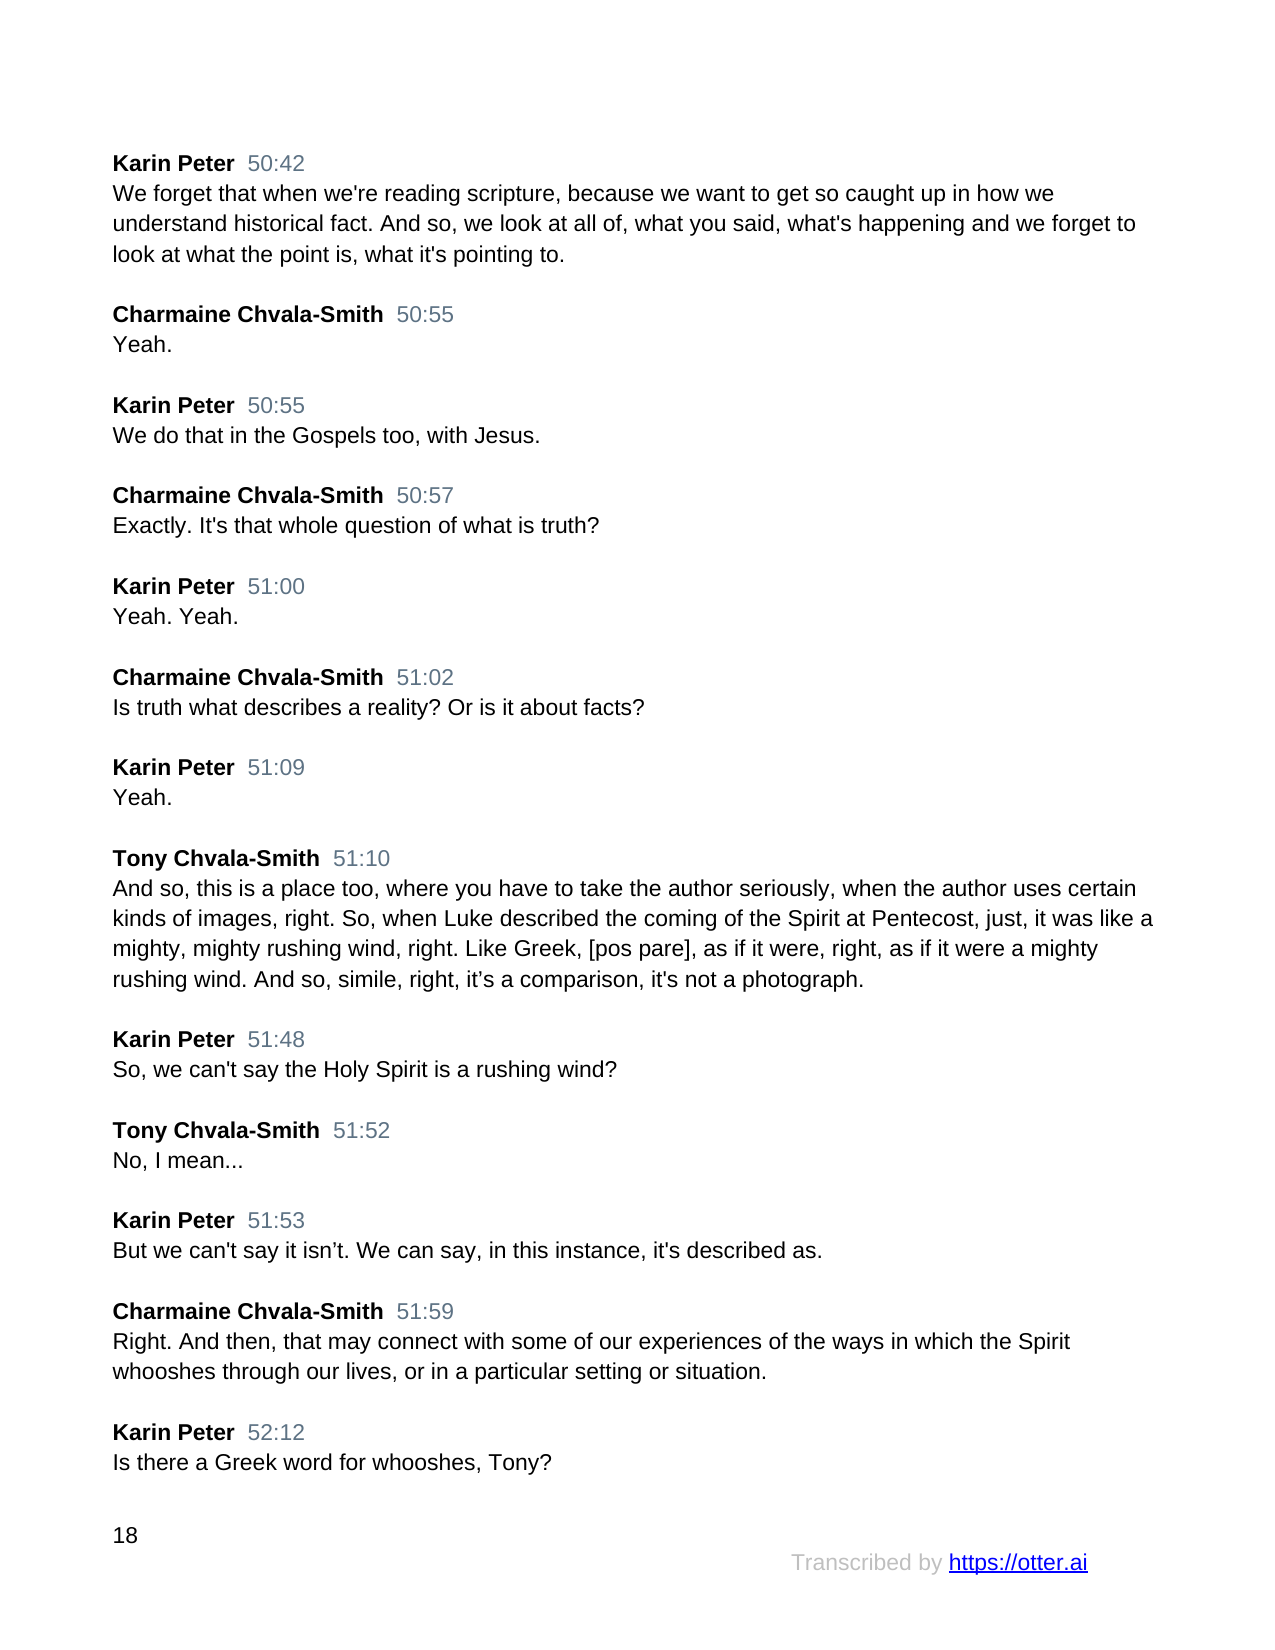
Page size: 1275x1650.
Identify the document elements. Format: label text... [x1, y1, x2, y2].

text We forget that when we're reading scripture, because we want to get so caught up in how we understand historical fact. And so, we look at all of, what you said, what's happening and we forget to look at what the point is, what it's pointing to. [112, 180, 1162, 267]
text Karin Peter 50:55 [112, 392, 1162, 418]
text Karin Peter 51:09 [112, 754, 1162, 781]
text Charmaine Chvala-Smith 51:02 [112, 663, 1162, 690]
text Right. And then, that may connect with some of our experiences of the ways in which the Spirit whooshes through our lives, or in a particular setting or situation. [112, 1328, 1162, 1385]
text Exactly. It's that whole question of what is truth? [112, 512, 1162, 539]
text Charmaine Chvala-Smith 50:55 [112, 301, 1162, 327]
text Yeah. [112, 784, 1162, 811]
text Karin Peter 51:53 [112, 1207, 1162, 1234]
text Karin Peter 51:48 [112, 1026, 1162, 1052]
text Charmaine Chvala-Smith 51:59 [112, 1298, 1162, 1324]
text Yeah. Yeah. [112, 603, 1162, 629]
text We do that in the Gospels too, with Jesus. [112, 422, 1162, 448]
text Charmaine Chvala-Smith 50:57 [112, 482, 1162, 509]
text But we can't say it isn’t. We can say, in this instance, it's described as. [112, 1237, 1162, 1264]
text Yeah. [112, 331, 1162, 358]
text Tony Chvala-Smith 51:52 [112, 1117, 1162, 1143]
text No, I mean... [112, 1147, 1162, 1173]
text Tony Chvala-Smith 51:10 [112, 845, 1162, 871]
text So, we can't say the Holy Spirit is a rushing wind? [112, 1056, 1162, 1083]
text And so, this is a place too, where you have to take the author seriously, when the author uses certain kinds of images, right. So, when Luke described the coming of the Spirit at Pentecost, just, it was like a mighty, mighty rushing wind, right. Like Greek, [pos pare], as if it were, right, as if it were a mighty rushing wind. And so, simile, right, it’s a comparison, it's not a photograph. [112, 875, 1162, 992]
text Is there a Greek word for whooshes, Tony? [112, 1449, 1162, 1475]
text Karin Peter 51:00 [112, 573, 1162, 599]
text Karin Peter 52:12 [112, 1419, 1162, 1445]
text Karin Peter 50:42 [112, 150, 1162, 176]
text Is truth what describes a reality? Or is it about facts? [112, 694, 1162, 720]
